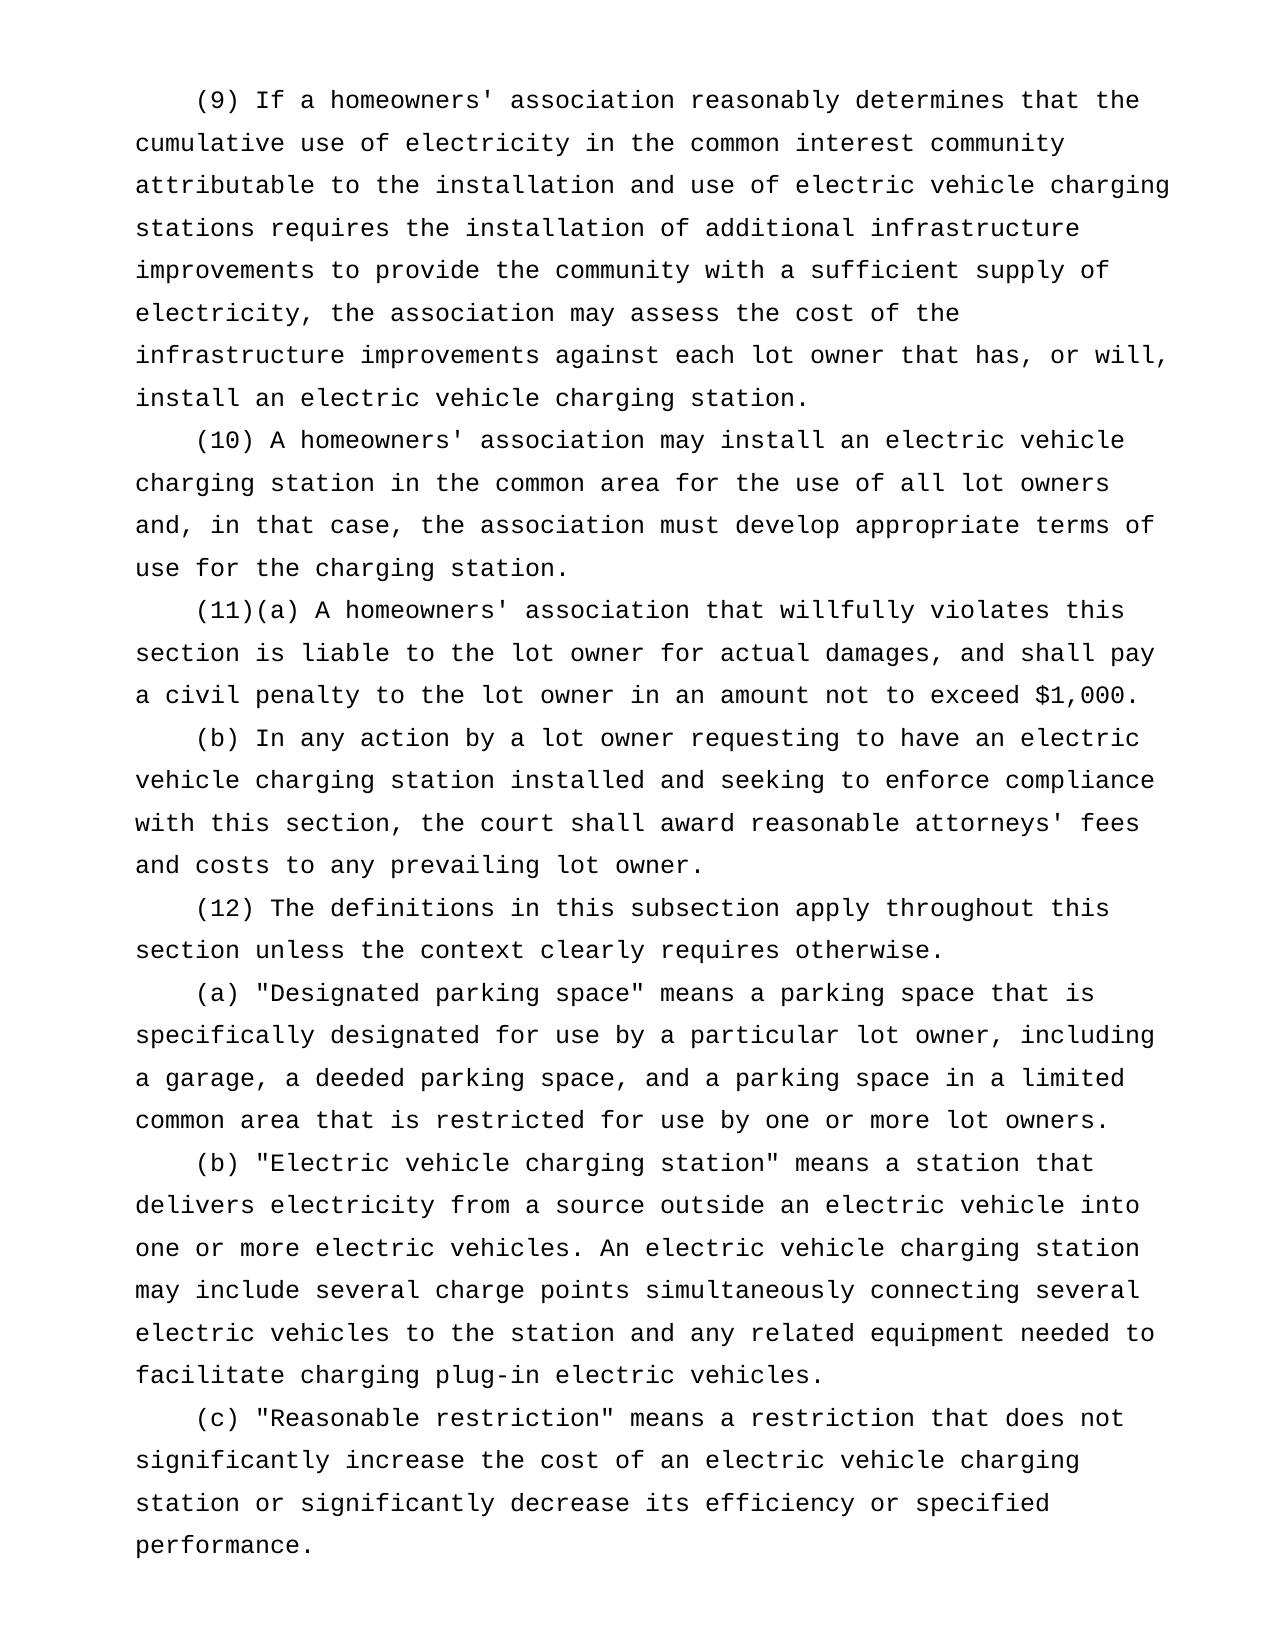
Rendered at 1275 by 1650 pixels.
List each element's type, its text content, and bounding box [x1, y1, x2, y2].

text (10) A homeowners' association may install an electric vehicle charging station in the common area for the use of all lot owners and, in that case, the association must develop appropriate terms of use for the charging station. [135, 415, 1170, 585]
text (a) "Designated parking space" means a parking space that is specifically designated for use by a particular lot owner, including a garage, a deeded parking space, and a parking space in a limited common area that is restricted for use by one or more lot owners. [135, 967, 1170, 1137]
text (11)(a) A homeowners' association that willfully violates this section is liable to the lot owner for actual damages, and shall pay a civil penalty to the lot owner in an amount not to exceed $1,000. [135, 585, 1170, 712]
text (b) "Electric vehicle charging station" means a station that delivers electricity from a source outside an electric vehicle into one or more electric vehicles. An electric vehicle charging station may include several charge points simultaneously connecting several electric vehicles to the station and any related equipment needed to facilitate charging plug-in electric vehicles. [135, 1137, 1170, 1392]
text (12) The definitions in this subsection apply throughout this section unless the context clearly requires otherwise. [135, 882, 1170, 967]
text (c) "Reasonable restriction" means a restriction that does not significantly increase the cost of an electric vehicle charging station or significantly decrease its efficiency or specified performance. [135, 1392, 1170, 1562]
text (b) In any action by a lot owner requesting to have an electric vehicle charging station installed and seeking to enforce compliance with this section, the court shall award reasonable attorneys' fees and costs to any prevailing lot owner. [135, 712, 1170, 882]
text (9) If a homeowners' association reasonably determines that the cumulative use of electricity in the common interest community attributable to the installation and use of electric vehicle charging stations requires the installation of additional infrastructure improvements to provide the community with a sufficient supply of electricity, the association may assess the cost of the infrastructure improvements against each lot owner that has, or will, install an electric vehicle charging station. [135, 75, 1170, 415]
